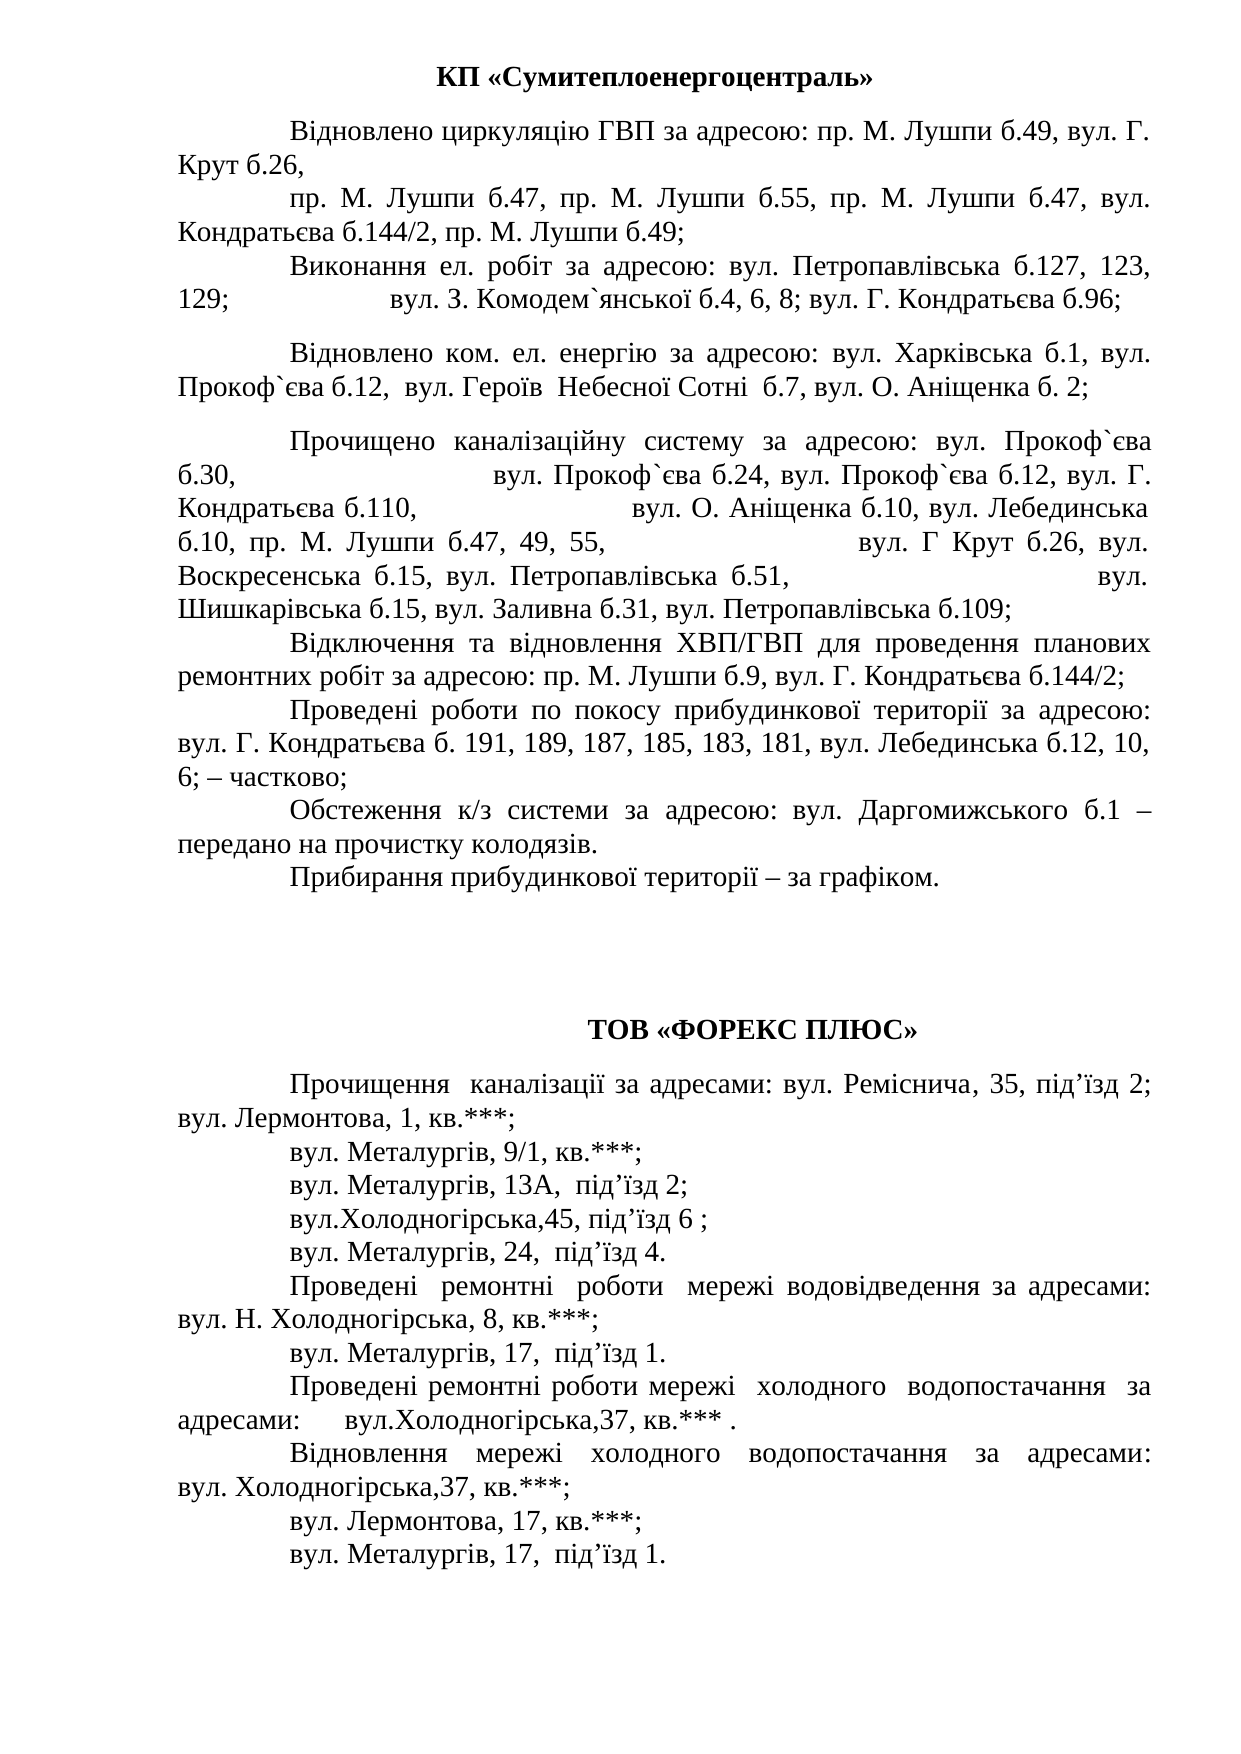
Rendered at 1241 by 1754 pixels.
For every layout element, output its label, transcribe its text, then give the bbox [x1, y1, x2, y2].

text КП «Сумитеплоенергоцентраль» [236, 59, 1152, 93]
text пр. М. Лушпи б.47, пр. М. Лушпи б.55, пр. М. Лушпи б.47, вул. Кондратьєва б.144/2, пр. М. Лушпи б.49; [177, 181, 1152, 248]
text вул. Металургів, 17, під’їзд 1. [177, 1536, 1152, 1570]
text Відновлено ком. ел. енергію за адресою: вул. Харківська б.1, вул. Прокоф`єва б.12, вул. Героїв Небесної Сотні б.7, вул. О. Аніщенка б. 2; [177, 336, 1152, 403]
text Проведені роботи по покосу прибудинкової території за адресою: вул. Г. Кондратьєва б. 191, 189, 187, 185, 183, 181, вул. Лебединська б.12, 10, 6; – частково; [177, 692, 1152, 792]
text ТОВ «ФОРЕКС ПЛЮС» [177, 1012, 1152, 1046]
text вул. Металургів, 17, під’їзд 1. [177, 1335, 1152, 1368]
text вул.Холодногірська,45, під’їзд 6 ; [177, 1201, 1152, 1234]
text Прочищено каналізаційну систему за адресою: вул. Прокоф`єва б.30, вул. Прокоф`єва б.24, вул. Прокоф`єва б.12, вул. Г. Кондратьєва б.110, вул. О. Аніщенка б.10, вул. Лебединська б.10, пр. М. Лушпи б.47, 49, 55, вул. Г Крут б.26, вул. Воскресенська б.15, вул. Петропавлівська б.51, вул. Шишкарівська б.15, вул. Заливна б.31, вул. Петропавлівська б.109; [177, 423, 1152, 625]
text Прочищення каналізації за адресами: вул. Реміснича, 35, під’їзд 2; вул. Лермонтова, 1, кв.***; [177, 1067, 1152, 1134]
text вул. Металургів, 13А, під’їзд 2; [177, 1167, 1152, 1201]
text вул. Металургів, 24, під’їзд 4. [177, 1234, 1152, 1268]
text вул. Металургів, 9/1, кв.***; [177, 1134, 1152, 1167]
text Відновлено циркуляцію ГВП за адресою: пр. М. Лушпи б.49, вул. Г. Крут б.26, [177, 113, 1152, 181]
text вул. Лермонтова, 17, кв.***; [177, 1503, 1152, 1536]
text Обстеження к/з системи за адресою: вул. Даргомижського б.1 – передано на прочистку колодязів. [177, 792, 1152, 859]
text Прибирання прибудинкової території – за графіком. [177, 859, 1152, 893]
text Відновлення мережі холодного водопостачання за адресами: вул. Холодногірська,37, кв.***; [177, 1436, 1152, 1503]
text Виконання ел. робіт за адресою: вул. Петропавлівська б.127, 123, 129; вул. З. Комодем`янської б.4, 6, 8; вул. Г. Кондратьєва б.96; [177, 248, 1152, 315]
text Проведені ремонтні роботи мережі холодного водопостачання за адресами: вул.Холодногірська,37, кв.*** . [177, 1368, 1152, 1436]
text Проведені ремонтні роботи мережі водовідведення за адресами: вул. Н. Холодногірська, 8, кв.***; [177, 1268, 1152, 1335]
text Відключення та відновлення ХВП/ГВП для проведення планових ремонтних робіт за адресою: пр. М. Лушпи б.9, вул. Г. Кондратьєва б.144/2; [177, 625, 1152, 692]
